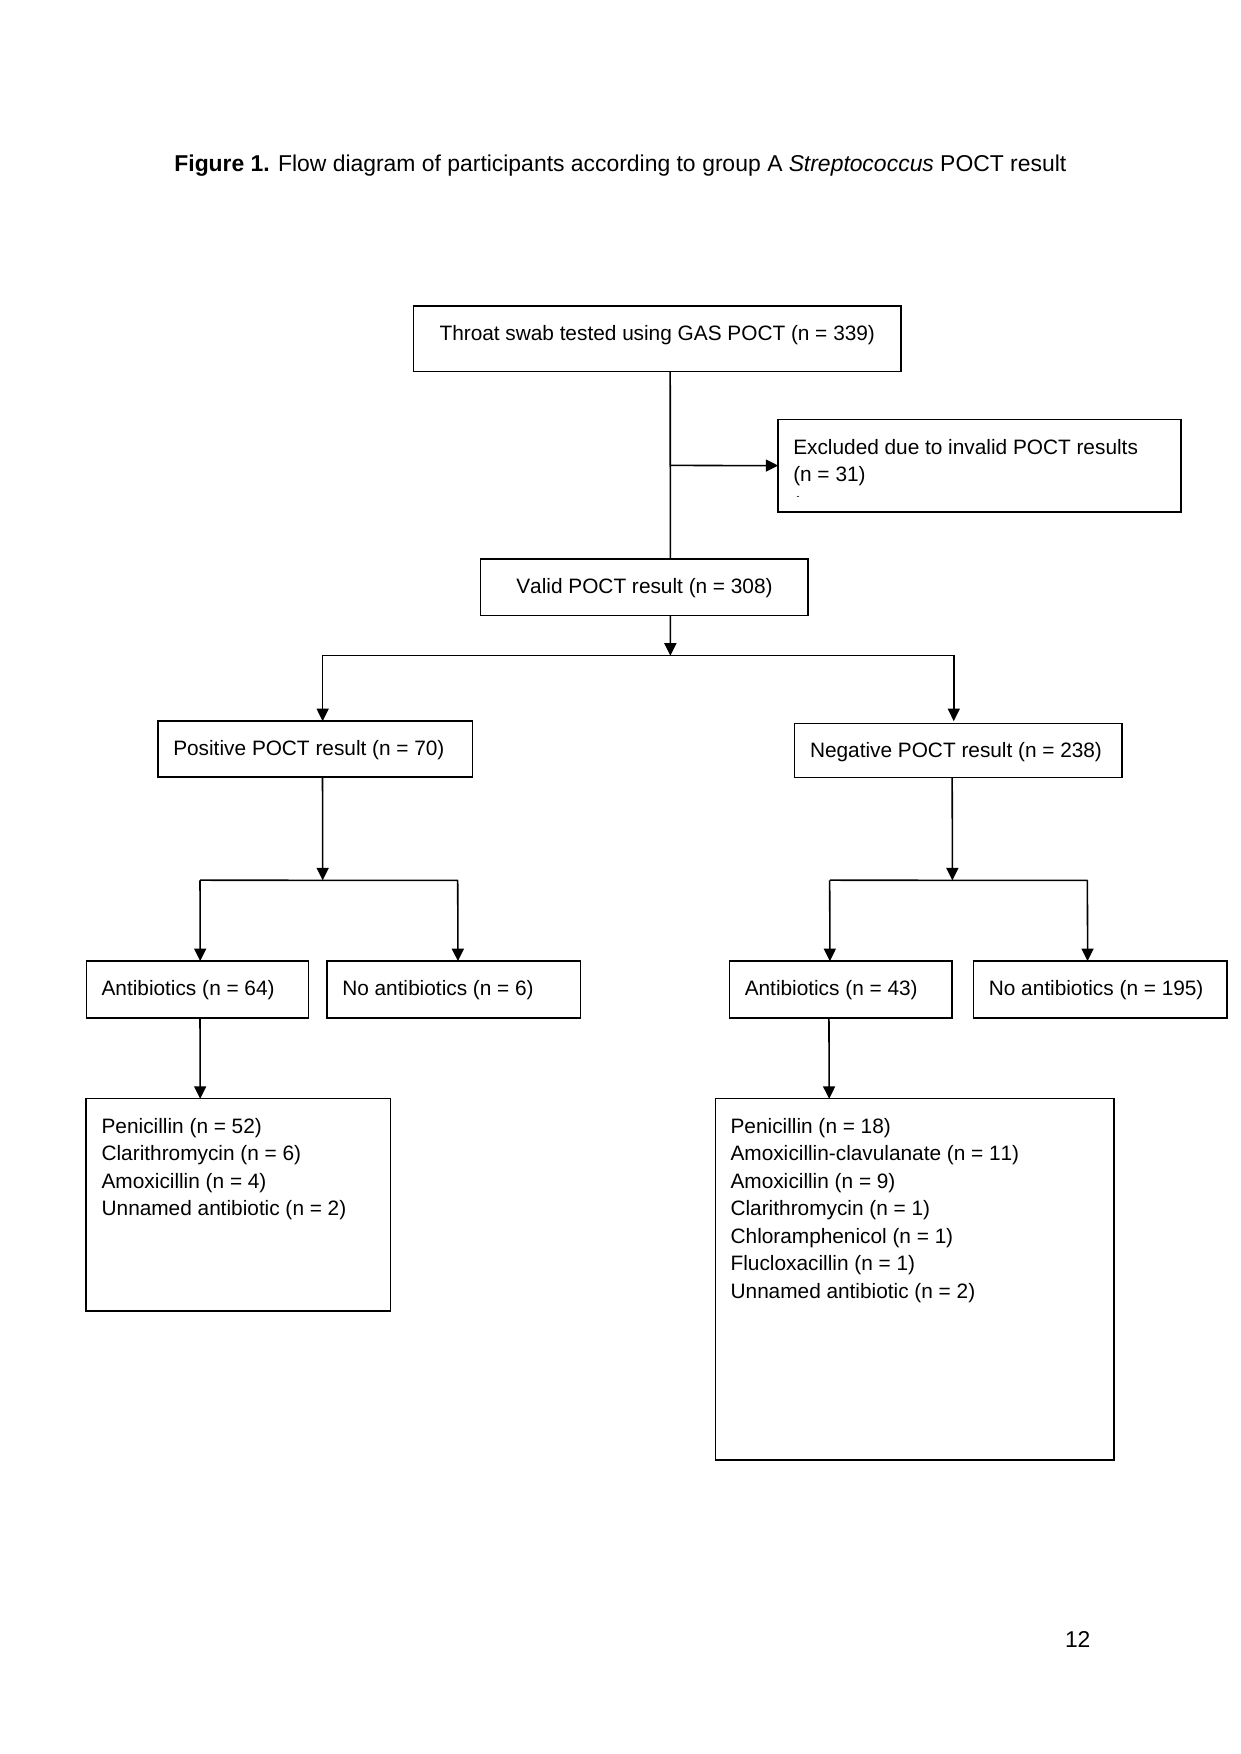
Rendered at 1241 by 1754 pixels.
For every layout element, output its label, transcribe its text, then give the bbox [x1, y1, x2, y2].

text Figure 1. Flow diagram of participants according to group A Streptococcus POCT result [150, 150, 1090, 176]
